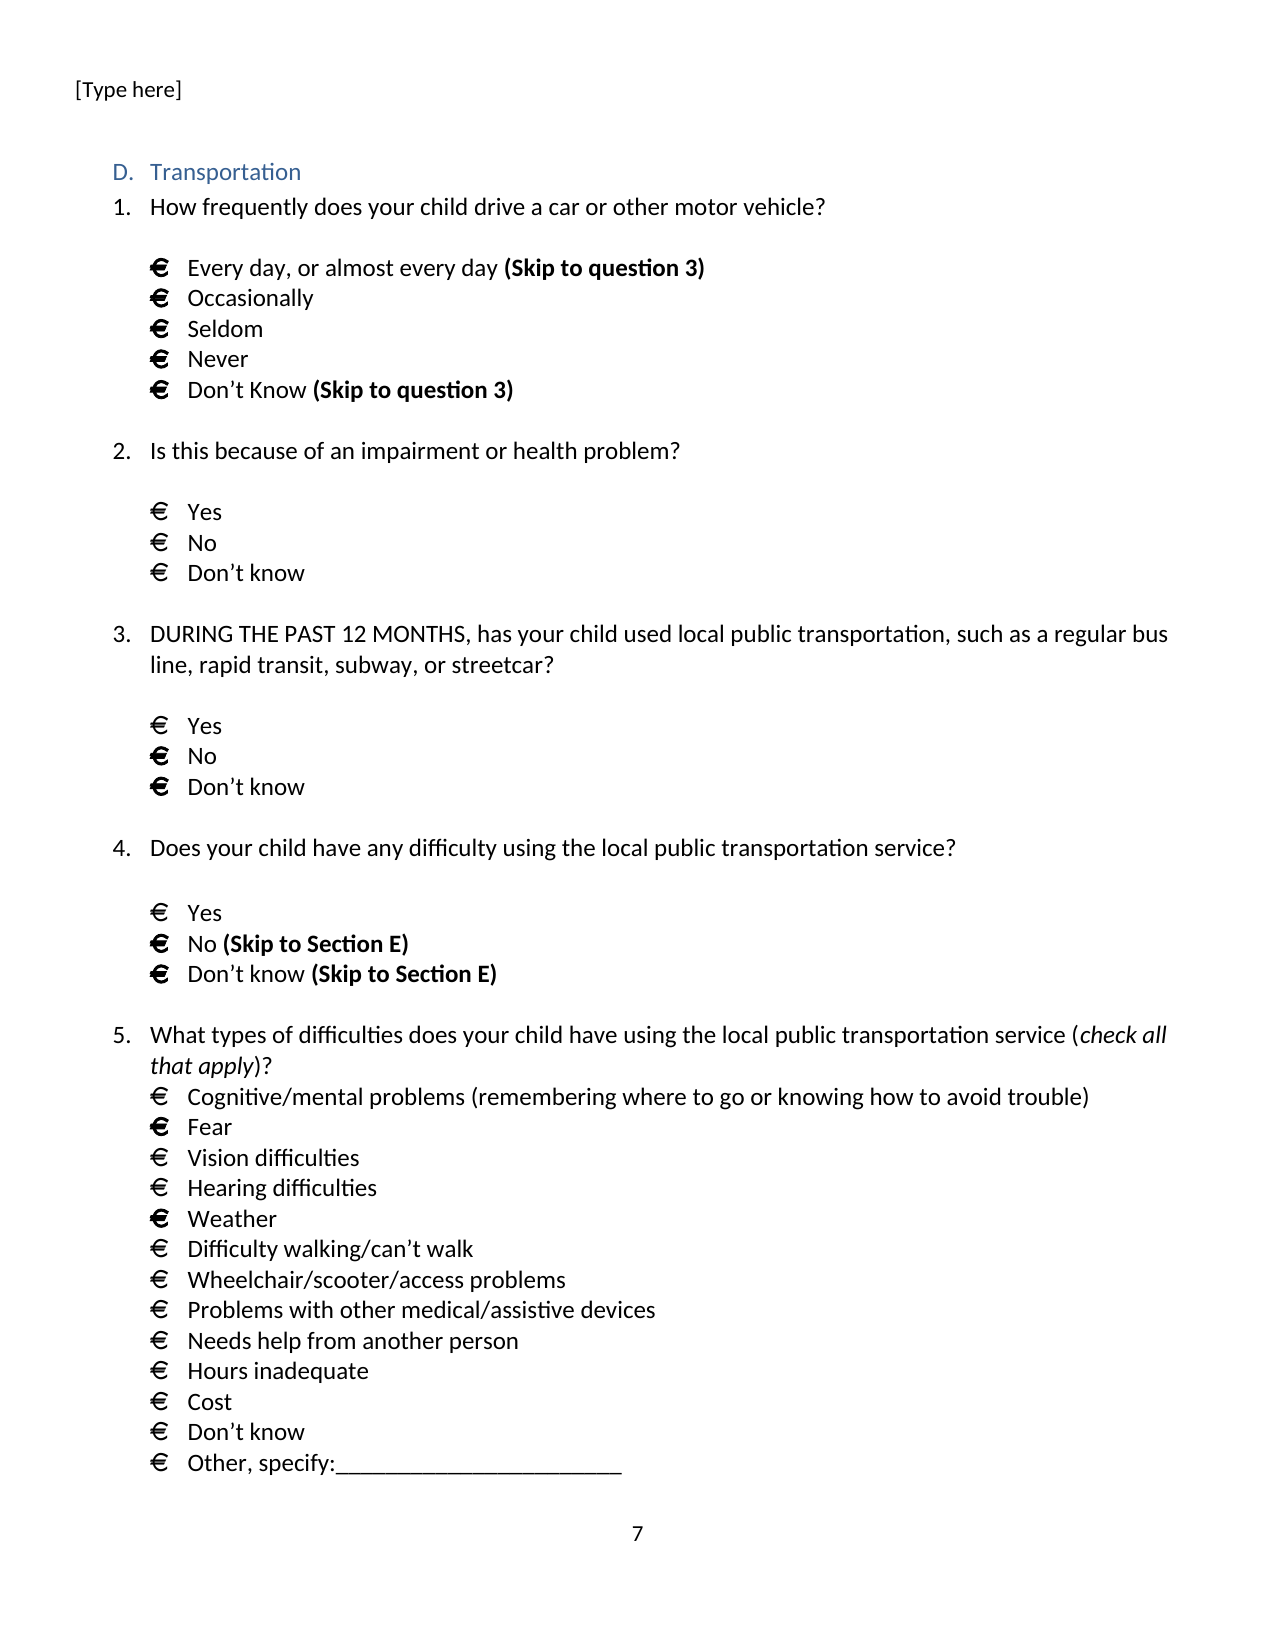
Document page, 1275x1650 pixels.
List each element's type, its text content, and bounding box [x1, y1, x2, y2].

list Every day, or almost every day (Skip to question 3) [150, 252, 1200, 283]
list Weather [150, 1203, 1200, 1233]
list Don’t Know (Skip to question 3) [150, 374, 1200, 405]
list How frequently does your child drive a car or other motor vehicle? [112, 191, 1200, 222]
list No [150, 527, 1200, 557]
list Yes [150, 897, 1200, 928]
list Yes [150, 496, 1200, 527]
list Never [150, 344, 1200, 374]
list What types of difficulties does your child have using the local public transportation service (check all that apply)? [112, 1019, 1200, 1081]
list Don’t know [150, 557, 1200, 588]
list Does your child have any difficulty using the local public transportation service? [112, 832, 1200, 862]
list Cognitive/mental problems (remembering where to go or knowing how to avoid trouble) [150, 1081, 1200, 1111]
list Don’t know [150, 1416, 1200, 1447]
list Don’t know (Skip to Section E) [150, 958, 1200, 989]
list No [150, 740, 1200, 771]
list Don’t know [150, 771, 1200, 801]
list Occasionally [150, 283, 1200, 313]
list Problems with other medical/assistive devices [150, 1294, 1200, 1325]
list Vision difficulties [150, 1142, 1200, 1172]
list Fear [150, 1111, 1200, 1142]
list Hours inadequate [150, 1355, 1200, 1386]
list Other, specify:_______________________ [150, 1447, 1200, 1477]
list Seldom [150, 313, 1200, 344]
list Difficulty walking/can’t walk [150, 1233, 1200, 1264]
list Hearing difficulties [150, 1172, 1200, 1203]
subtitle Transportation [112, 156, 1200, 187]
list Yes [150, 710, 1200, 740]
list No (Skip to Section E) [150, 928, 1200, 958]
list Wheelchair/scooter/access problems [150, 1264, 1200, 1294]
list Is this because of an impairment or health problem? [112, 435, 1200, 466]
list Cost [150, 1386, 1200, 1416]
list Needs help from another person [150, 1325, 1200, 1355]
list DURING THE PAST 12 MONTHS, has your child used local public transportation, such as a regular bus line, rapid transit, subway, or streetcar? [112, 618, 1200, 679]
